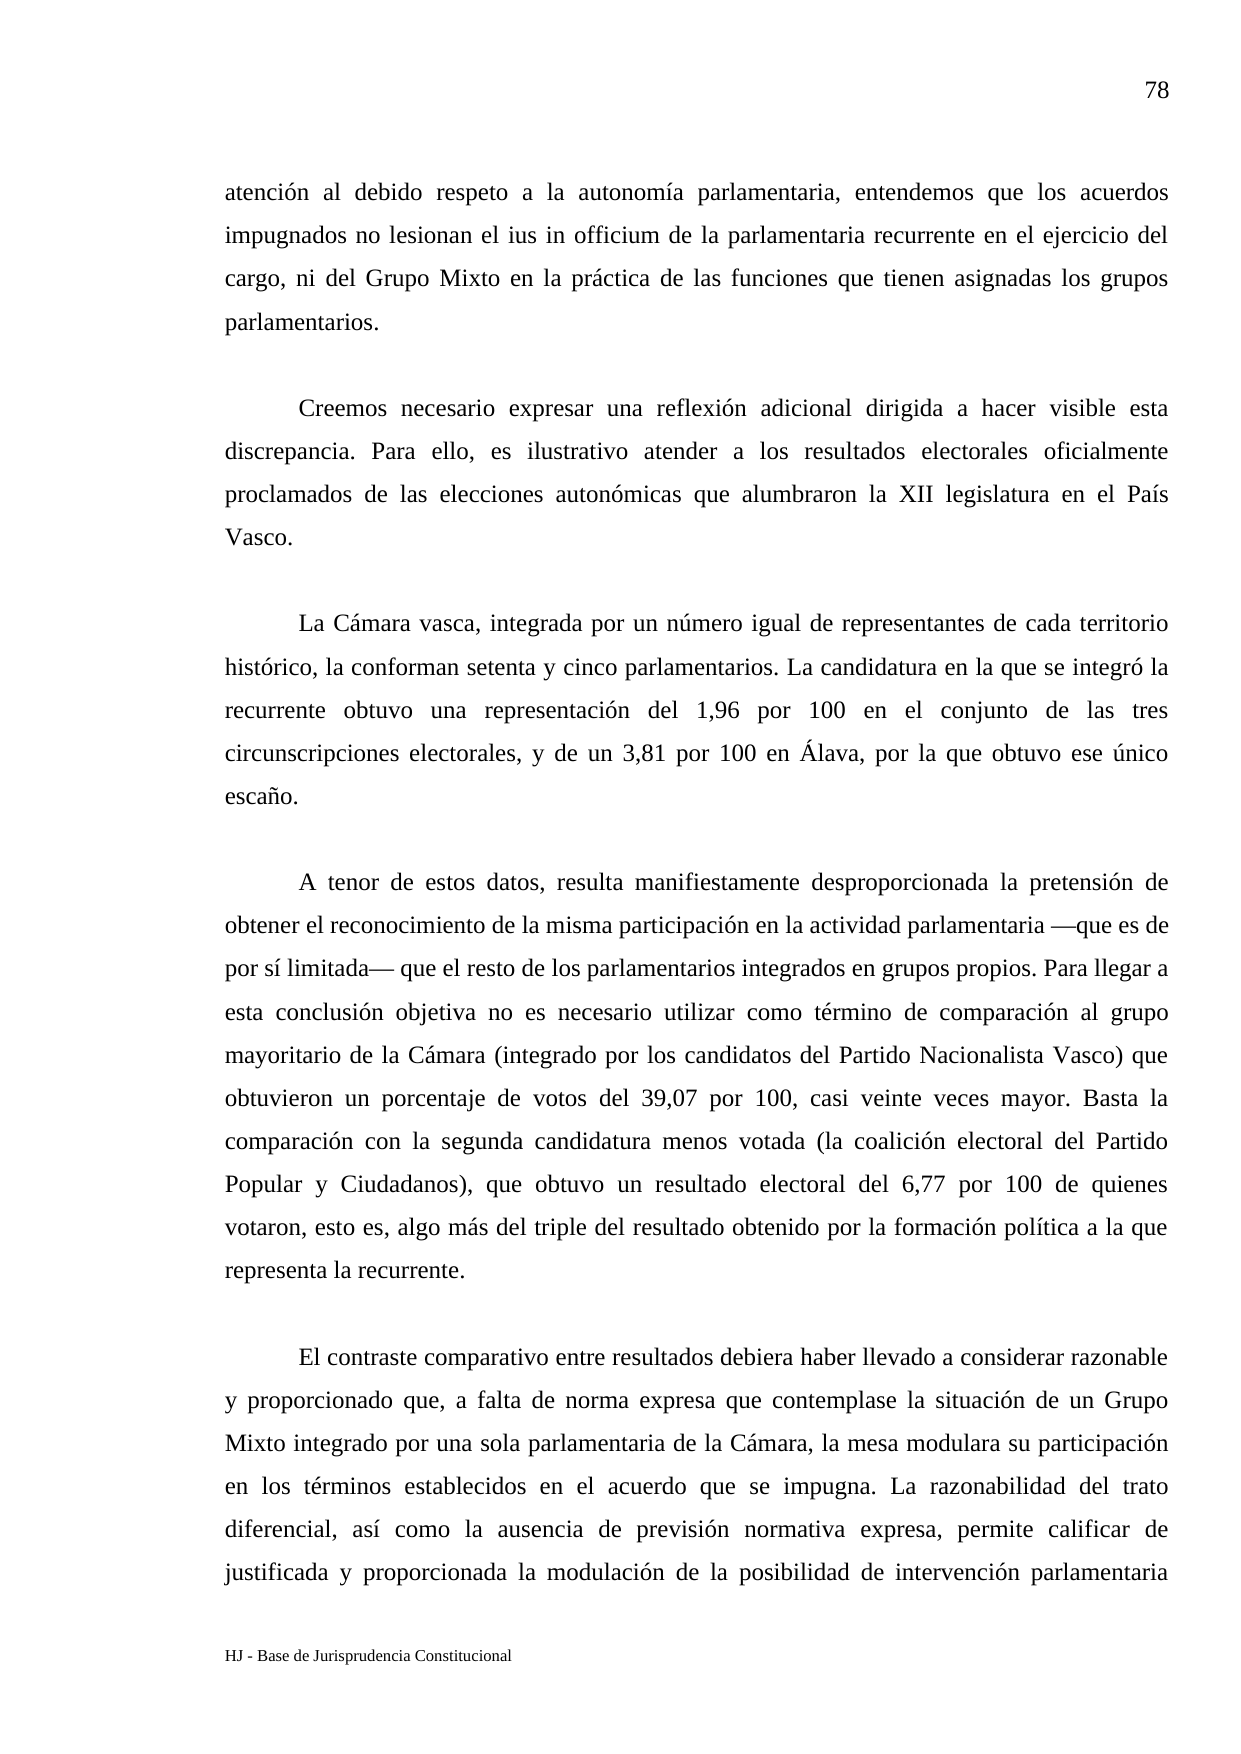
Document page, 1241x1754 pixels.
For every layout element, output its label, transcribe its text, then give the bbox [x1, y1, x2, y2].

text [224, 1342, 1169, 1586]
text La Cámara vasca, integrada por un número igual de representantes de cada territorio histórico, la conforman setenta y cinco parlamentarios. La candidatura en la que se integró la recurrente obtuvo una representación del 1,96 por 100 en el conjunto de las tres circunscripciones electorales, y de un 3,81 por 100 en Álava, por la que obtuvo ese único escaño. [224, 608, 1169, 810]
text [224, 177, 1169, 335]
text A tenor de estos datos, resulta manifiestamente desproporcionada la pretensión de obtener el reconocimiento de la misma participación en la actividad parlamentaria —que es de por sí limitada— que el resto de los parlamentarios integrados en grupos propios. Para llegar a esta conclusión objetiva no es necesario utilizar como término de comparación al grupo mayoritario de la Cámara (integrado por los candidatos del Partido Nacionalista Vasco) que obtuvieron un porcentaje de votos del 39,07 por 100, casi veinte veces mayor. Basta la comparación con la segunda candidatura menos votada (la coalición electoral del Partido Popular y Ciudadanos), que obtuvo un resultado electoral del 6,77 por 100 de quienes votaron, esto es, algo más del triple del resultado obtenido por la formación política a la que representa la recurrente. [224, 867, 1169, 1284]
text Creemos necesario expresar una reflexión adicional dirigida a hacer visible esta discrepancia. Para ello, es ilustrativo atender a los resultados electorales oficialmente proclamados de las elecciones autonómicas que alumbraron la XII legislatura en el País Vasco. [224, 393, 1169, 551]
